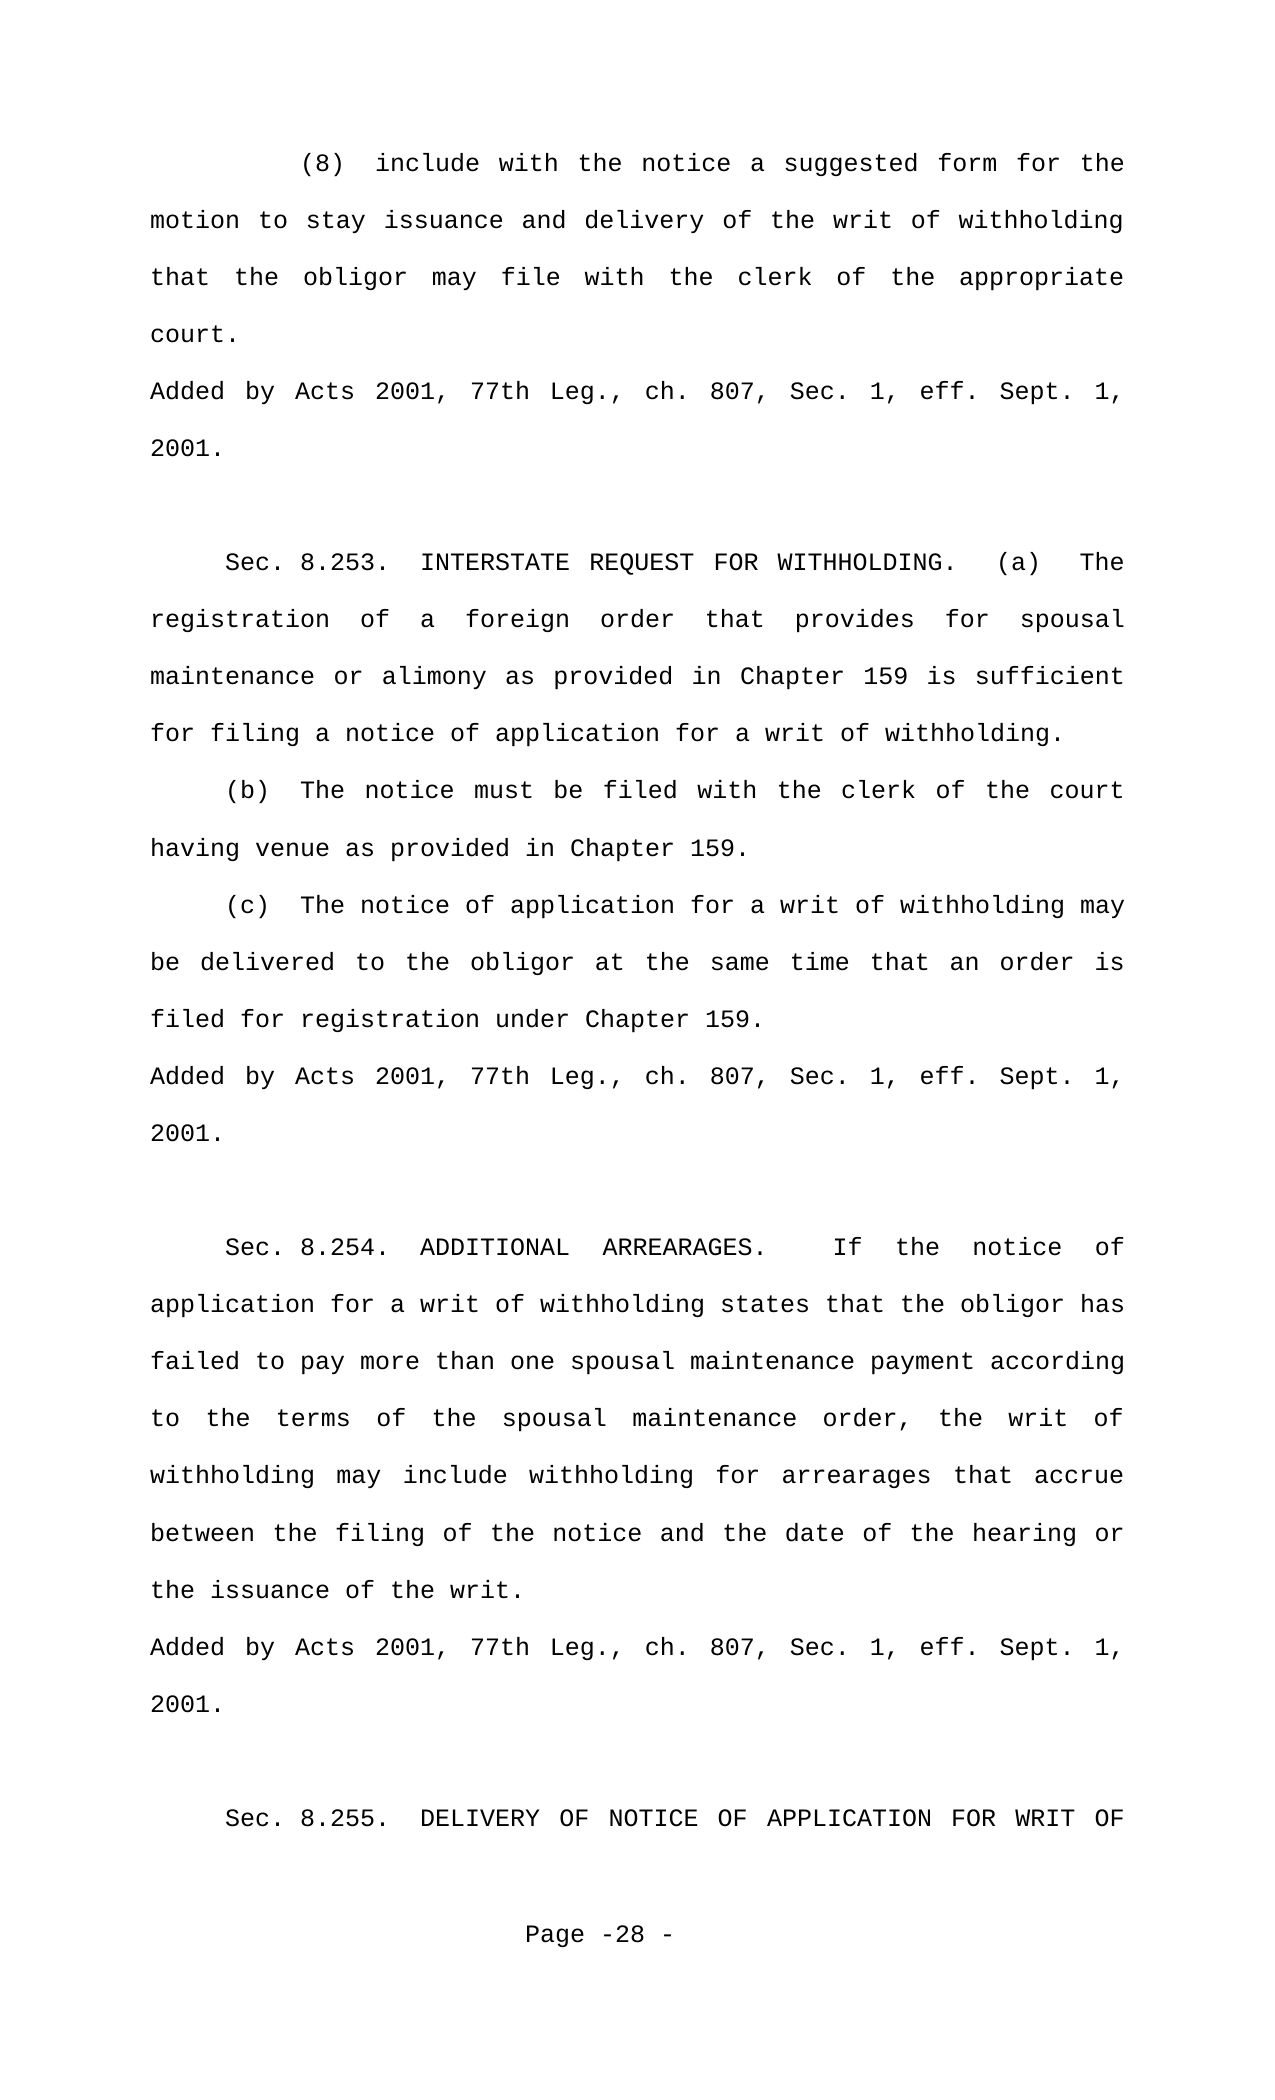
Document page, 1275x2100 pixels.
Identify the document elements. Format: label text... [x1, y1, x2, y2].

text (8) include with the notice a suggested form for the motion to stay issuance and delivery of the writ of withholding that the obligor may file with the clerk of the appropriate court. [150, 150, 1125, 350]
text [150, 1805, 1125, 1834]
text Sec. 8.254. ADDITIONAL ARREARAGES. If the notice of application for a writ of withholding states that the obligor has failed to pay more than one spousal maintenance payment according to the terms of the spousal maintenance order, the writ of withholding may include withholding for arrearages that accrue between the filing of the notice and the date of the hearing or the issuance of the writ. [150, 1234, 1125, 1606]
text (b) The notice must be filed with the clerk of the court having venue as provided in Chapter 159. [150, 778, 1125, 863]
text (c) The notice of application for a writ of withholding may be delivered to the obligor at the same time that an order is filed for registration under Chapter 159. [150, 892, 1125, 1035]
text Added by Acts 2001, 77th Leg., ch. 807, Sec. 1, eff. Sept. 1, 2001. [150, 378, 1125, 464]
text Added by Acts 2001, 77th Leg., ch. 807, Sec. 1, eff. Sept. 1, 2001. [150, 1634, 1125, 1720]
text Added by Acts 2001, 77th Leg., ch. 807, Sec. 1, eff. Sept. 1, 2001. [150, 1063, 1125, 1149]
text Sec. 8.253. INTERSTATE REQUEST FOR WITHHOLDING. (a) The registration of a foreign order that provides for spousal maintenance or alimony as provided in Chapter 159 is sufficient for filing a notice of application for a writ of withholding. [150, 549, 1125, 749]
